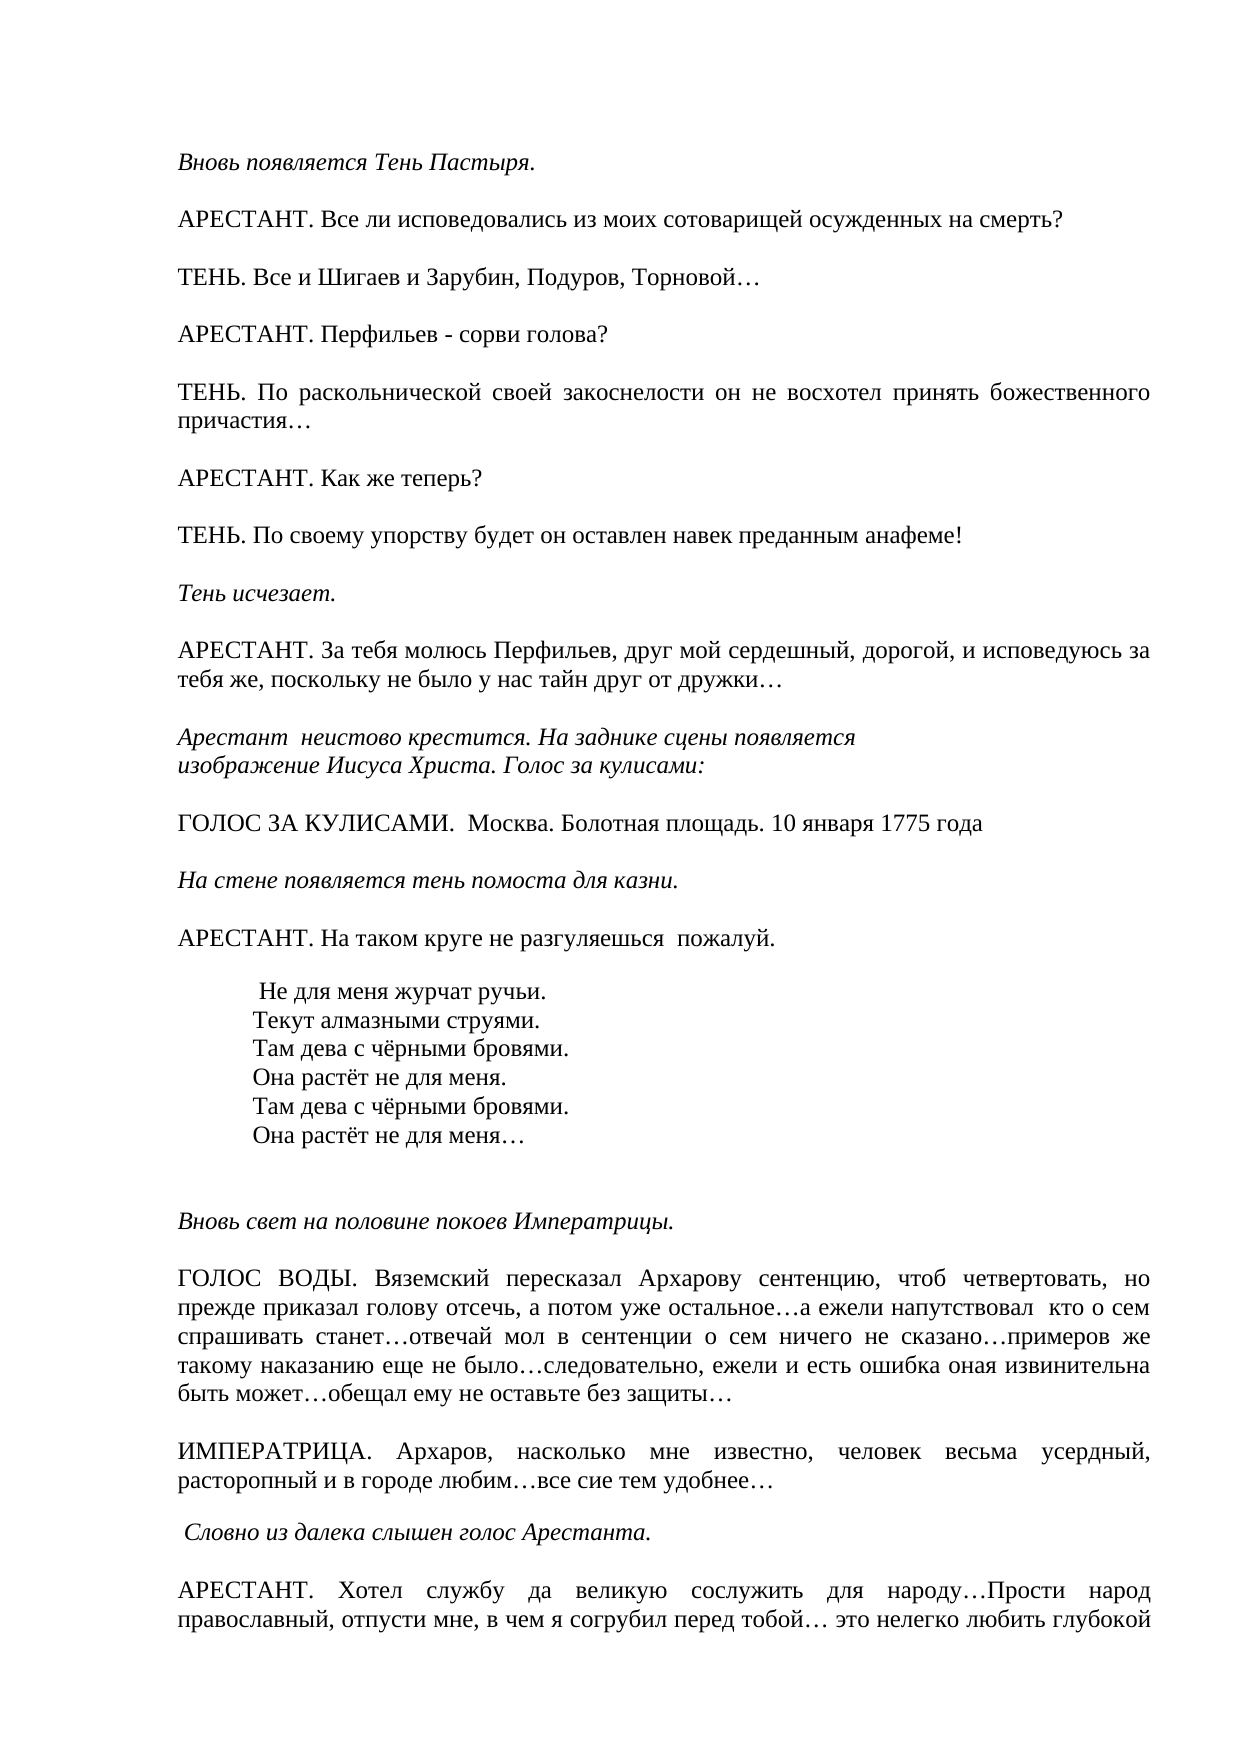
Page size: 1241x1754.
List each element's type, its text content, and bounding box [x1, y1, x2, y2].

text Она растёт не для меня… [177, 1120, 1152, 1148]
text Словно из далека слышен голос Арестанта. [177, 1517, 1152, 1546]
text Не для меня журчат ручьи. [178, 976, 1152, 1005]
text АРЕСТАНТ. Все ли исповедовались из моих сотоварищей осужденных на смерть? [177, 204, 1152, 233]
text АРЕСТАНТ. Как же теперь? [177, 463, 1152, 492]
text ТЕНЬ. По раскольнической своей закоснелости он не восхотел принять божественного причастия… [177, 377, 1152, 434]
text Вновь свет на половине покоев Императрицы. [177, 1206, 1152, 1235]
text Текут алмазными струями. [177, 1005, 1152, 1033]
text ТЕНЬ. Все и Шигаев и Зарубин, Подуров, Торновой… [177, 262, 1152, 291]
text Арестант неистово крестится. На заднике сцены появляется [177, 722, 1152, 751]
text ИМПЕРАТРИЦА. Архаров, насколько мне известно, человек весьма усердный, расторопный и в городе любим…все сие тем удобнее… [177, 1436, 1152, 1493]
text АРЕСТАНТ. Перфильев - сорви голова? [177, 319, 1152, 348]
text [177, 1575, 1152, 1632]
text ТЕНЬ. По своему упорству будет он оставлен навек преданным анафеме! [177, 521, 1152, 549]
text изображение Иисуса Христа. Голос за кулисами: [177, 751, 1152, 779]
text ГОЛОС ЗА КУЛИСАМИ. Москва. Болотная площадь. 10 января 1775 года [177, 808, 1152, 837]
text Там дева с чёрными бровями. [177, 1033, 1152, 1062]
text Тень исчезает. [177, 578, 1152, 607]
text АРЕСТАНТ. За тебя молюсь Перфильев, друг мой сердешный, дорогой, и исповедуюсь за тебя же, поскольку не было у нас тайн друг от дружки… [177, 636, 1152, 693]
text Там дева с чёрными бровями. [177, 1091, 1152, 1120]
text Вновь появляется Тень Пастыря. [177, 147, 1152, 176]
text Она растёт не для меня. [177, 1062, 1152, 1091]
text ГОЛОС ВОДЫ. Вяземский пересказал Архарову сентенцию, чтоб четвертовать, но прежде приказал голову отсечь, а потом уже остальное…а ежели напутствовал кто о сем спрашивать станет…отвечай мол в сентенции о сем ничего не сказано…примеров же такому наказанию еще не было…следовательно, ежели и есть ошибка оная извинительна быть может…обещал ему не оставьте без защиты… [177, 1263, 1152, 1407]
text На стене появляется тень помоста для казни. [177, 866, 1152, 894]
text АРЕСТАНТ. На таком круге не разгуляешься пожалуй. [177, 923, 1152, 952]
